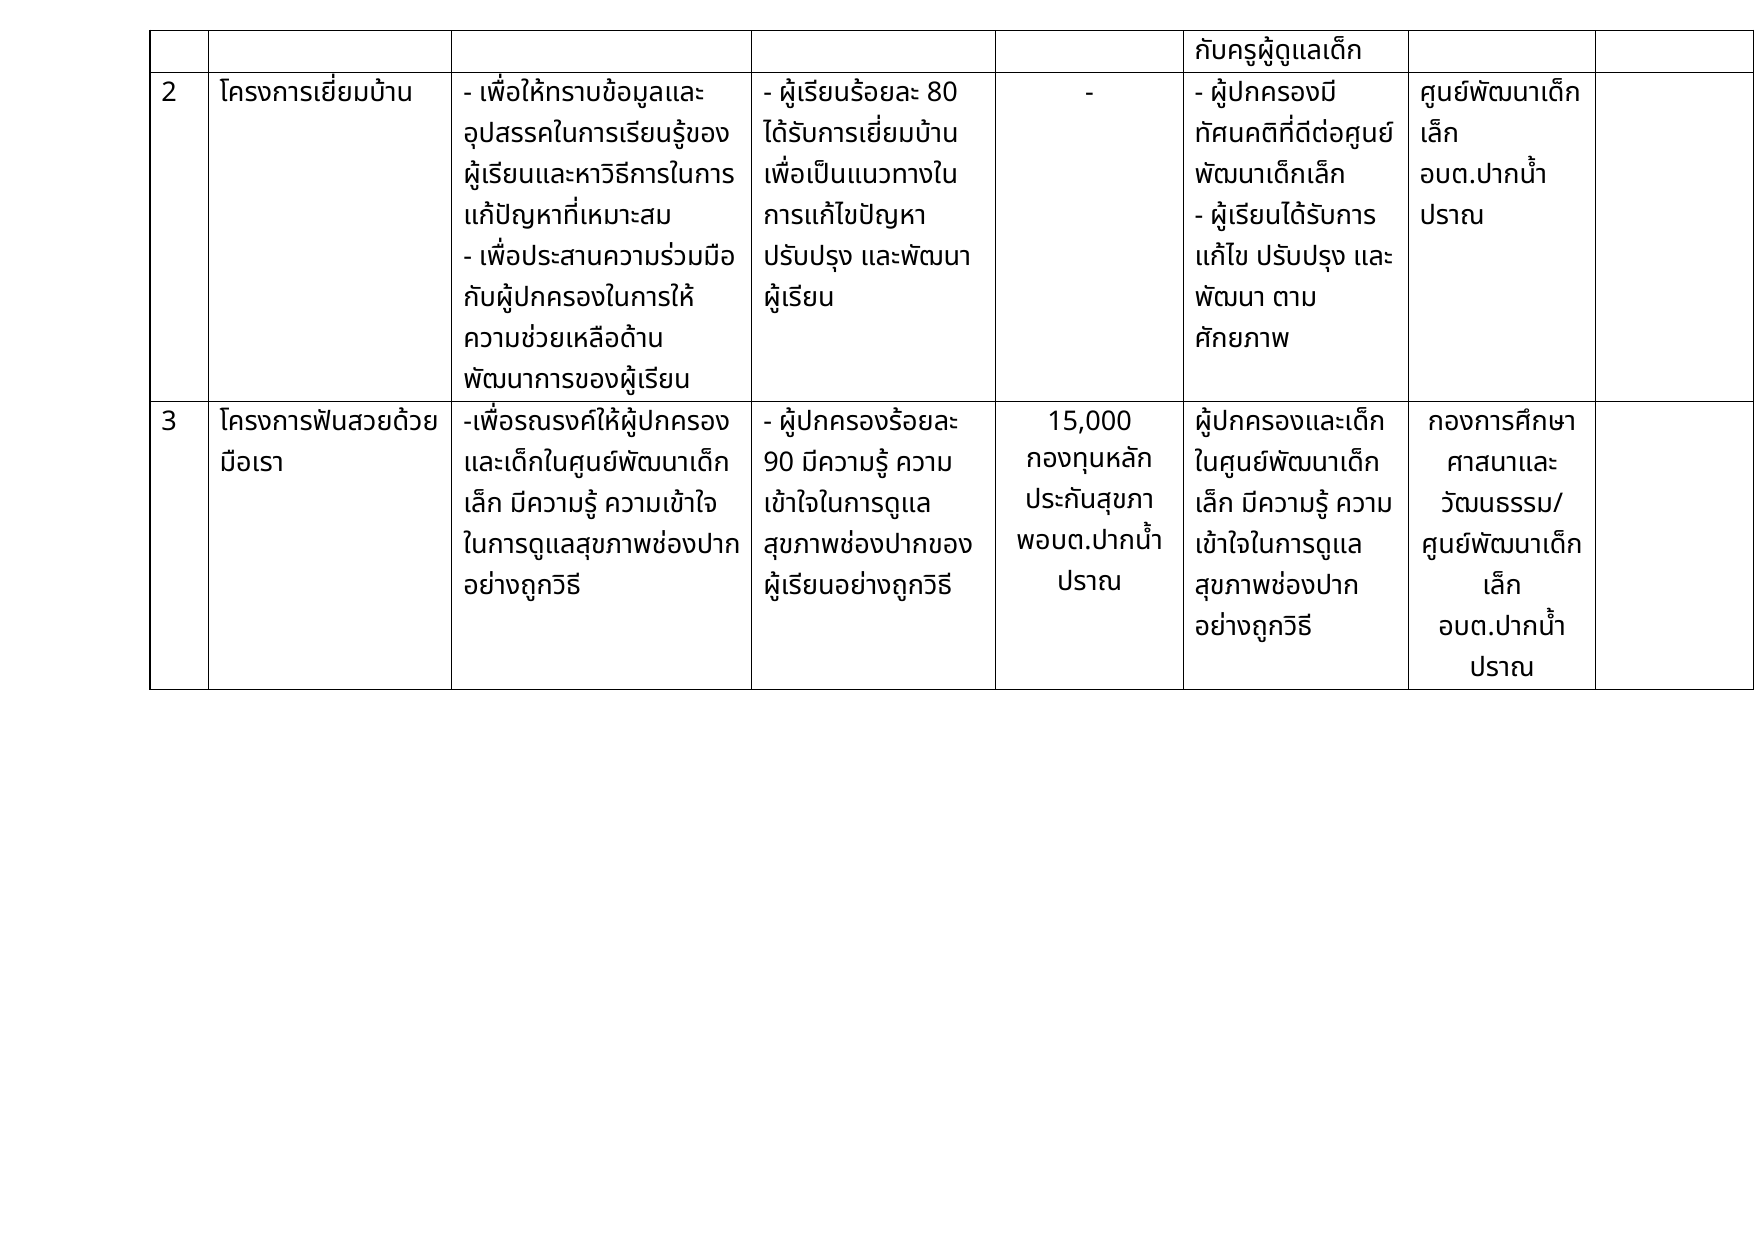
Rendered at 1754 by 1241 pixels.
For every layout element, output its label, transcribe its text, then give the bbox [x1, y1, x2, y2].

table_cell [1184, 31, 1408, 72]
table_cell - เพื่อให้ทราบข้อมูลและอุปสรรคในการเรียนรู้ของผู้เรียนและหาวิธีการในการแก้ปัญหาที่เหมาะสม - เพื่อประสานความร่วมมือกับผู้ปกครองในการให้ความช่วยเหลือด้านพัฒนาการของผู้เรียน [452, 73, 751, 401]
table_cell -เพื่อรณรงค์ให้ผู้ปกครองและเด็กในศูนย์พัฒนาเด็กเล็ก มีความรู้ ความเข้าใจในการดูแลสุขภาพช่องปากอย่างถูกวิธี [452, 402, 751, 688]
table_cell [452, 31, 751, 72]
table_cell - [996, 31, 1183, 72]
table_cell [1409, 73, 1595, 401]
table_cell โครงการฟันสวยด้วยมือเรา [209, 402, 451, 688]
table_cell 2 [151, 73, 208, 401]
table_cell - ผู้เรียนร้อยละ 80 ได้รับการเยี่ยมบ้านเพื่อเป็นแนวทางในการแก้ไขปัญหา ปรับปรุง และพัฒนาผู้เรียน [752, 73, 995, 401]
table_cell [209, 31, 451, 72]
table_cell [752, 31, 995, 72]
table_cell โครงการเยี่ยมบ้าน [209, 73, 451, 401]
table_cell ผู้ปกครองและเด็กในศูนย์พัฒนาเด็กเล็ก มีความรู้ ความเข้าใจในการดูแลสุขภาพช่องปากอย่างถูกวิธี [1184, 402, 1408, 688]
table_cell 3 [151, 402, 208, 688]
table_cell 15,000 กองทุนหลักประกันสุขภาพอบต.ปากน้ำปราณ [996, 402, 1183, 688]
table_cell [1596, 402, 1753, 688]
table_cell 1 [151, 31, 208, 72]
table_cell [1596, 31, 1753, 72]
table_cell - ผู้ปกครองมีทัศนคติที่ดีต่อศูนย์พัฒนาเด็กเล็ก - ผู้เรียนได้รับการแก้ไข ปรับปรุง และพัฒนา ตามศักยภาพ [1184, 73, 1408, 401]
table_cell กองการศึกษาศาสนาและวัฒนธรรม/ศูนย์พัฒนาเด็กเล็ก อบต.ปากน้ำปราณ [1409, 402, 1595, 688]
table_cell - [996, 73, 1183, 401]
table_cell - ผู้ปกครองร้อยละ 90 มีความรู้ ความเข้าใจในการดูแลสุขภาพช่องปากของผู้เรียนอย่างถูกวิธี [752, 402, 995, 688]
table_cell [1596, 73, 1753, 401]
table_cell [1409, 31, 1595, 72]
